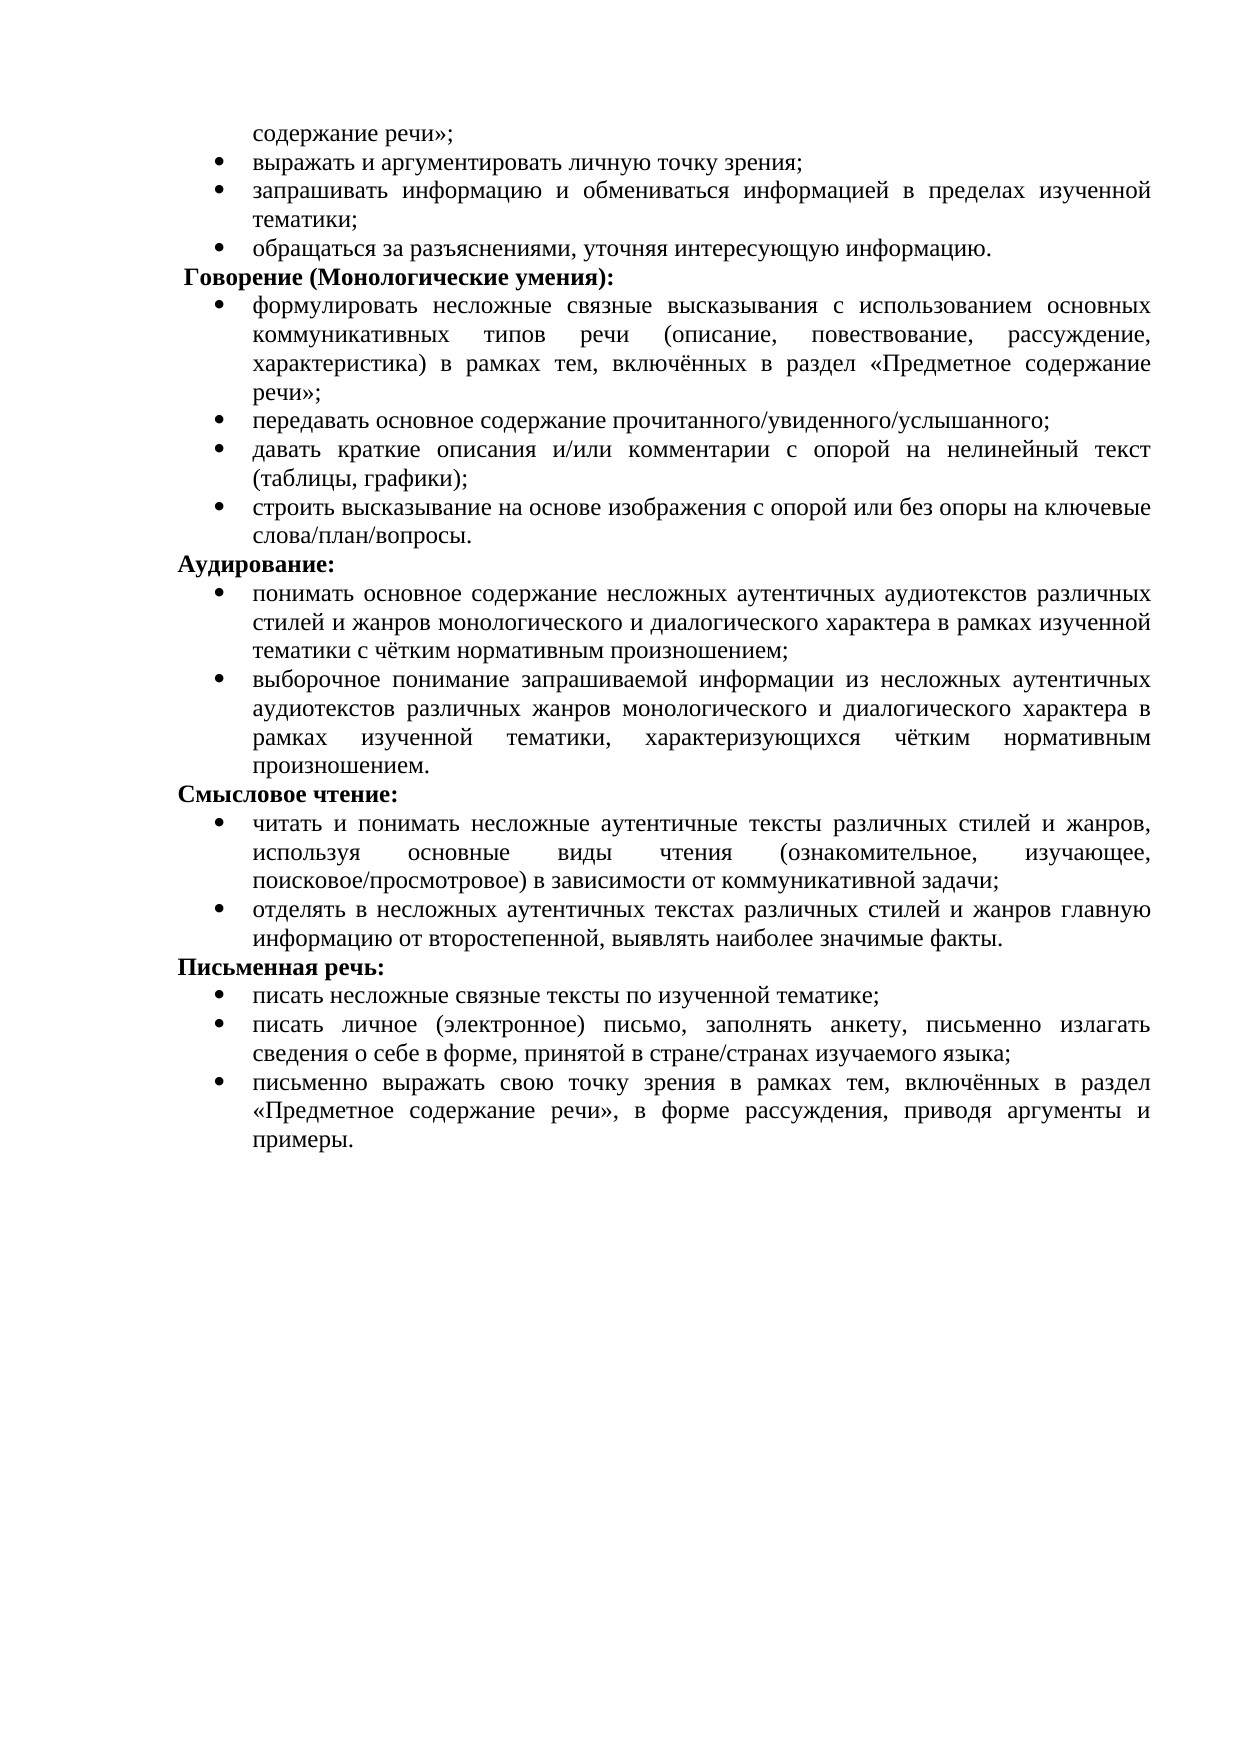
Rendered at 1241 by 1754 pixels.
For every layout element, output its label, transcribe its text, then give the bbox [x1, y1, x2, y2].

list запрашивать информацию и обмениваться информацией в пределах изученной тематики; [215, 176, 1152, 233]
list читать и понимать несложные аутентичные тексты различных стилей и жанров, используя основные виды чтения (ознакомительное, изучающее, поисковое/просмотровое) в зависимости от коммуникативной задачи; [215, 808, 1152, 894]
list письменно выражать свою точку зрения в рамках тем, включённых в раздел «Предметное содержание речи», в форме рассуждения, приводя аргументы и примеры. [215, 1067, 1152, 1153]
text Аудирование: [177, 549, 1152, 578]
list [215, 118, 1152, 147]
text Письменная речь: [177, 952, 1152, 981]
list строить высказывание на основе изображения с опорой или без опоры на ключевые слова/план/вопросы. [215, 492, 1152, 549]
list выборочное понимание запрашиваемой информации из несложных аутентичных аудиотекстов различных жанров монологического и диалогического характера в рамках изученной тематики, характеризующихся чётким нормативным произношением. [215, 664, 1152, 779]
list выражать и аргументировать личную точку зрения; [215, 147, 1152, 176]
list отделять в несложных аутентичных текстах различных стилей и жанров главную информацию от второстепенной, выявлять наиболее значимые факты. [215, 894, 1152, 952]
text Смысловое чтение: [177, 779, 1152, 808]
list писать личное (электронное) письмо, заполнять анкету, письменно излагать сведения о себе в форме, принятой в стране/странах изучаемого языка; [215, 1009, 1152, 1067]
list понимать основное содержание несложных аутентичных аудиотекстов различных стилей и жанров монологического и диалогического характера в рамках изученной тематики с чётким нормативным произношением; [215, 578, 1152, 664]
list обращаться за разъяснениями, уточняя интересующую информацию. [215, 233, 1152, 262]
list передавать основное содержание прочитанного/увиденного/услышанного; [215, 406, 1152, 434]
list писать несложные связные тексты по изученной тематике; [215, 981, 1152, 1009]
list давать краткие описания и/или комментарии с опорой на нелинейный текст (таблицы, графики); [215, 434, 1152, 492]
list формулировать несложные связные высказывания с использованием основных коммуникативных типов речи (описание, повествование, рассуждение, характеристика) в рамках тем, включённых в раздел «Предметное содержание речи»; [215, 291, 1152, 406]
text Говорение (Монологические умения): [177, 262, 1152, 291]
